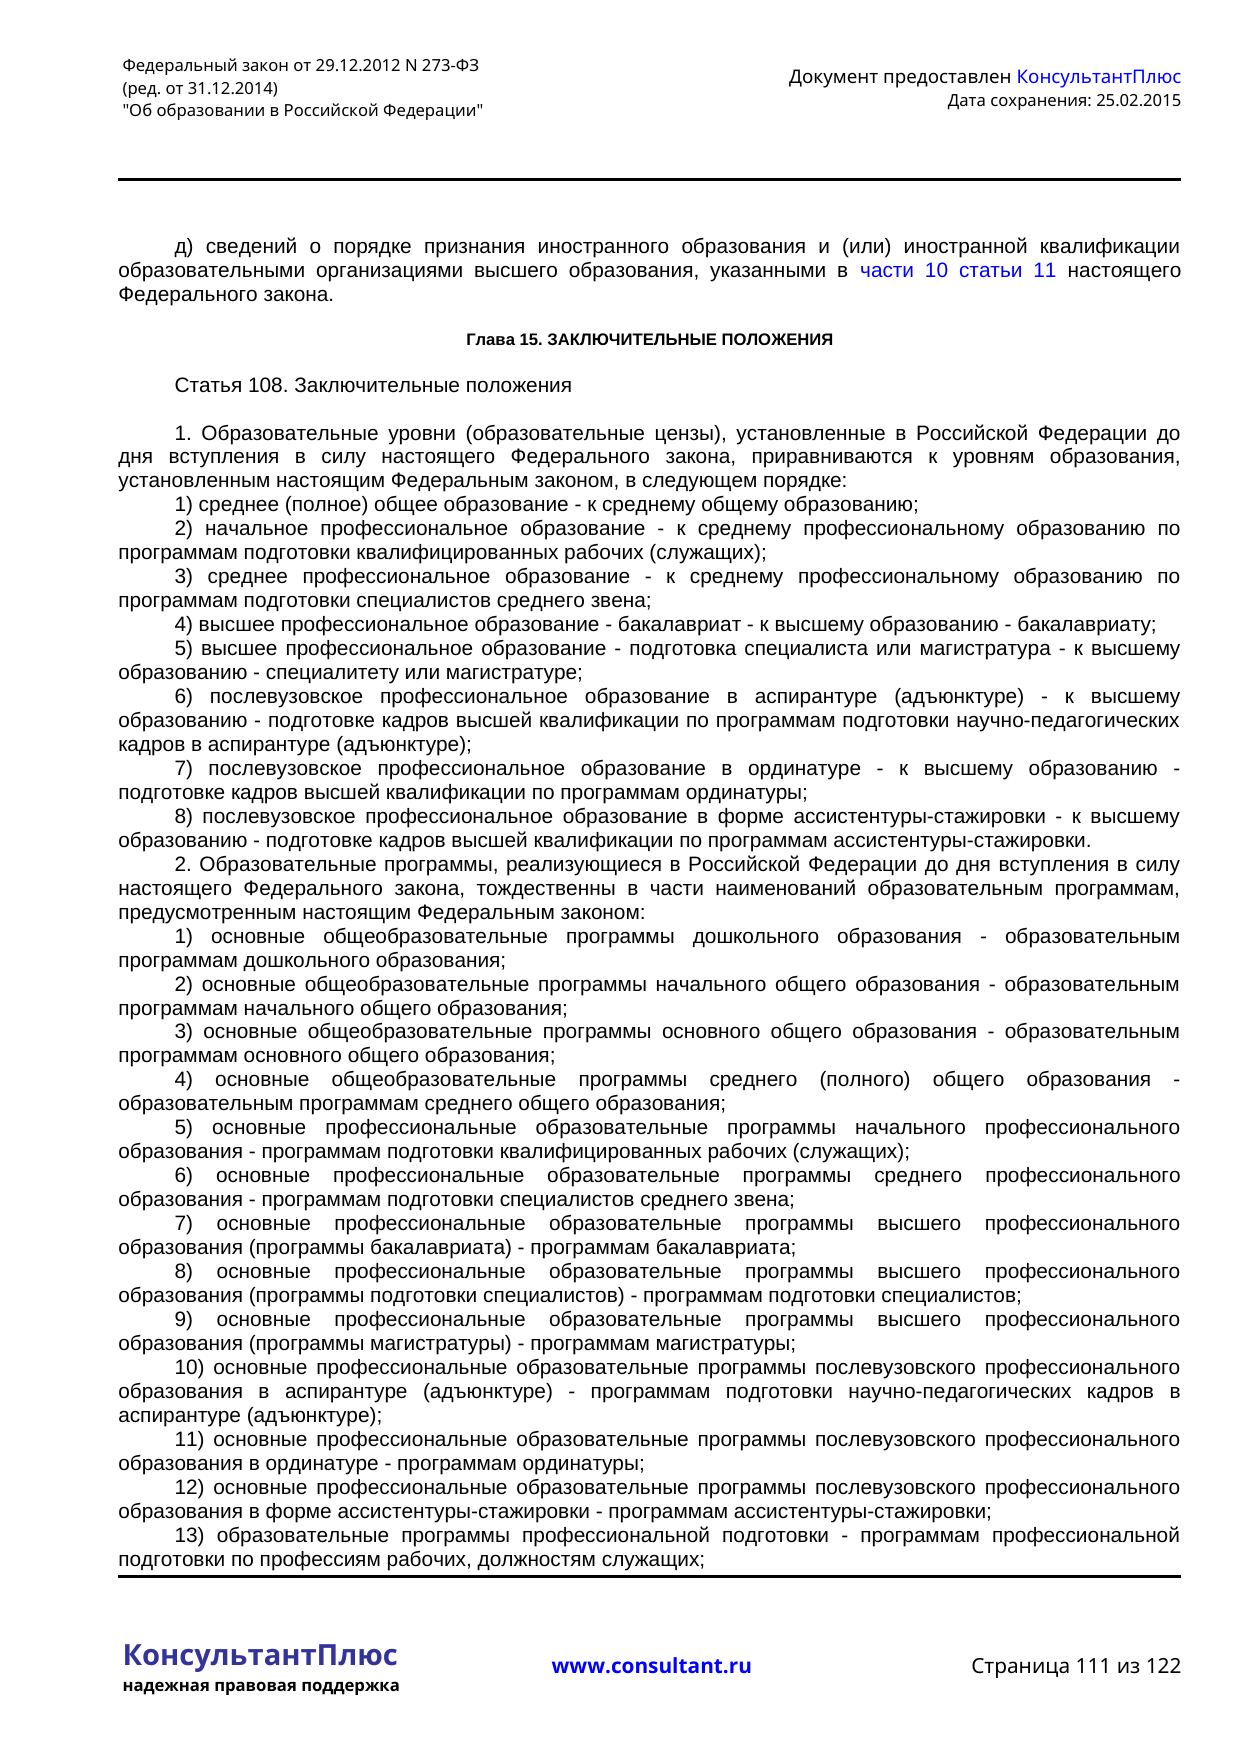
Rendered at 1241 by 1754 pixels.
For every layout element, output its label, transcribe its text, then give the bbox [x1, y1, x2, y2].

text 5) высшее профессиональное образование - подготовка специалиста или магистратура - к высшему образованию - специалитету или магистратуре; [118, 636, 1181, 684]
text 2. Образовательные программы, реализующиеся в Российской Федерации до дня вступления в силу настоящего Федерального закона, тождественны в части наименований образовательным программам, предусмотренным настоящим Федеральным законом: [118, 852, 1181, 923]
text 4) высшее профессиональное образование - бакалавриат - к высшему образованию - бакалавриату; [118, 612, 1181, 636]
text д) сведений о порядке признания иностранного образования и (или) иностранной квалификации образовательными организациями высшего образования, указанными в части 10 статьи 11 настоящего Федерального закона. [118, 233, 1181, 305]
text 9) основные профессиональные образовательные программы высшего профессионального образования (программы магистратуры) - программам магистратуры; [118, 1307, 1181, 1355]
text 8) основные профессиональные образовательные программы высшего профессионального образования (программы подготовки специалистов) - программам подготовки специалистов; [118, 1259, 1181, 1307]
text 12) основные профессиональные образовательные программы послевузовского профессионального образования в форме ассистентуры-стажировки - программам ассистентуры-стажировки; [118, 1474, 1181, 1522]
text 1. Образовательные уровни (образовательные цензы), установленные в Российской Федерации до дня вступления в силу настоящего Федерального закона, приравниваются к уровням образования, установленным настоящим Федеральным законом, в следующем порядке: [118, 420, 1181, 492]
text 6) основные профессиональные образовательные программы среднего профессионального образования - программам подготовки специалистов среднего звена; [118, 1163, 1181, 1211]
text 1) среднее (полное) общее образование - к среднему общему образованию; [118, 492, 1181, 516]
text 11) основные профессиональные образовательные программы послевузовского профессионального образования в ординатуре - программам ординатуры; [118, 1427, 1181, 1474]
text 2) основные общеобразовательные программы начального общего образования - образовательным программам начального общего образования; [118, 971, 1181, 1019]
text 7) послевузовское профессиональное образование в ординатуре - к высшему образованию - подготовке кадров высшей квалификации по программам ординатуры; [118, 756, 1181, 804]
text 10) основные профессиональные образовательные программы послевузовского профессионального образования в аспирантуре (адъюнктуре) - программам подготовки научно-педагогических кадров в аспирантуре (адъюнктуре); [118, 1355, 1181, 1427]
text 8) послевузовское профессиональное образование в форме ассистентуры-стажировки - к высшему образованию - подготовке кадров высшей квалификации по программам ассистентуры-стажировки. [118, 804, 1181, 852]
text 3) среднее профессиональное образование - к среднему профессиональному образованию по программам подготовки специалистов среднего звена; [118, 564, 1181, 612]
text 6) послевузовское профессиональное образование в аспирантуре (адъюнктуре) - к высшему образованию - подготовке кадров высшей квалификации по программам подготовки научно-педагогических кадров в аспирантуре (адъюнктуре); [118, 684, 1181, 756]
text 4) основные общеобразовательные программы среднего (полного) общего образования - образовательным программам среднего общего образования; [118, 1067, 1181, 1115]
text Статья 108. Заключительные положения [118, 372, 1181, 396]
text 5) основные профессиональные образовательные программы начального профессионального образования - программам подготовки квалифицированных рабочих (служащих); [118, 1115, 1181, 1163]
text 7) основные профессиональные образовательные программы высшего профессионального образования (программы бакалавриата) - программам бакалавриата; [118, 1211, 1181, 1259]
text 13) образовательные программы профессиональной подготовки - программам профессиональной подготовки по профессиям рабочих, должностям служащих; [118, 1522, 1181, 1570]
text Глава 15. ЗАКЛЮЧИТЕЛЬНЫЕ ПОЛОЖЕНИЯ [118, 329, 1181, 348]
text 3) основные общеобразовательные программы основного общего образования - образовательным программам основного общего образования; [118, 1019, 1181, 1067]
text 2) начальное профессиональное образование - к среднему профессиональному образованию по программам подготовки квалифицированных рабочих (служащих); [118, 516, 1181, 564]
text 1) основные общеобразовательные программы дошкольного образования - образовательным программам дошкольного образования; [118, 923, 1181, 971]
